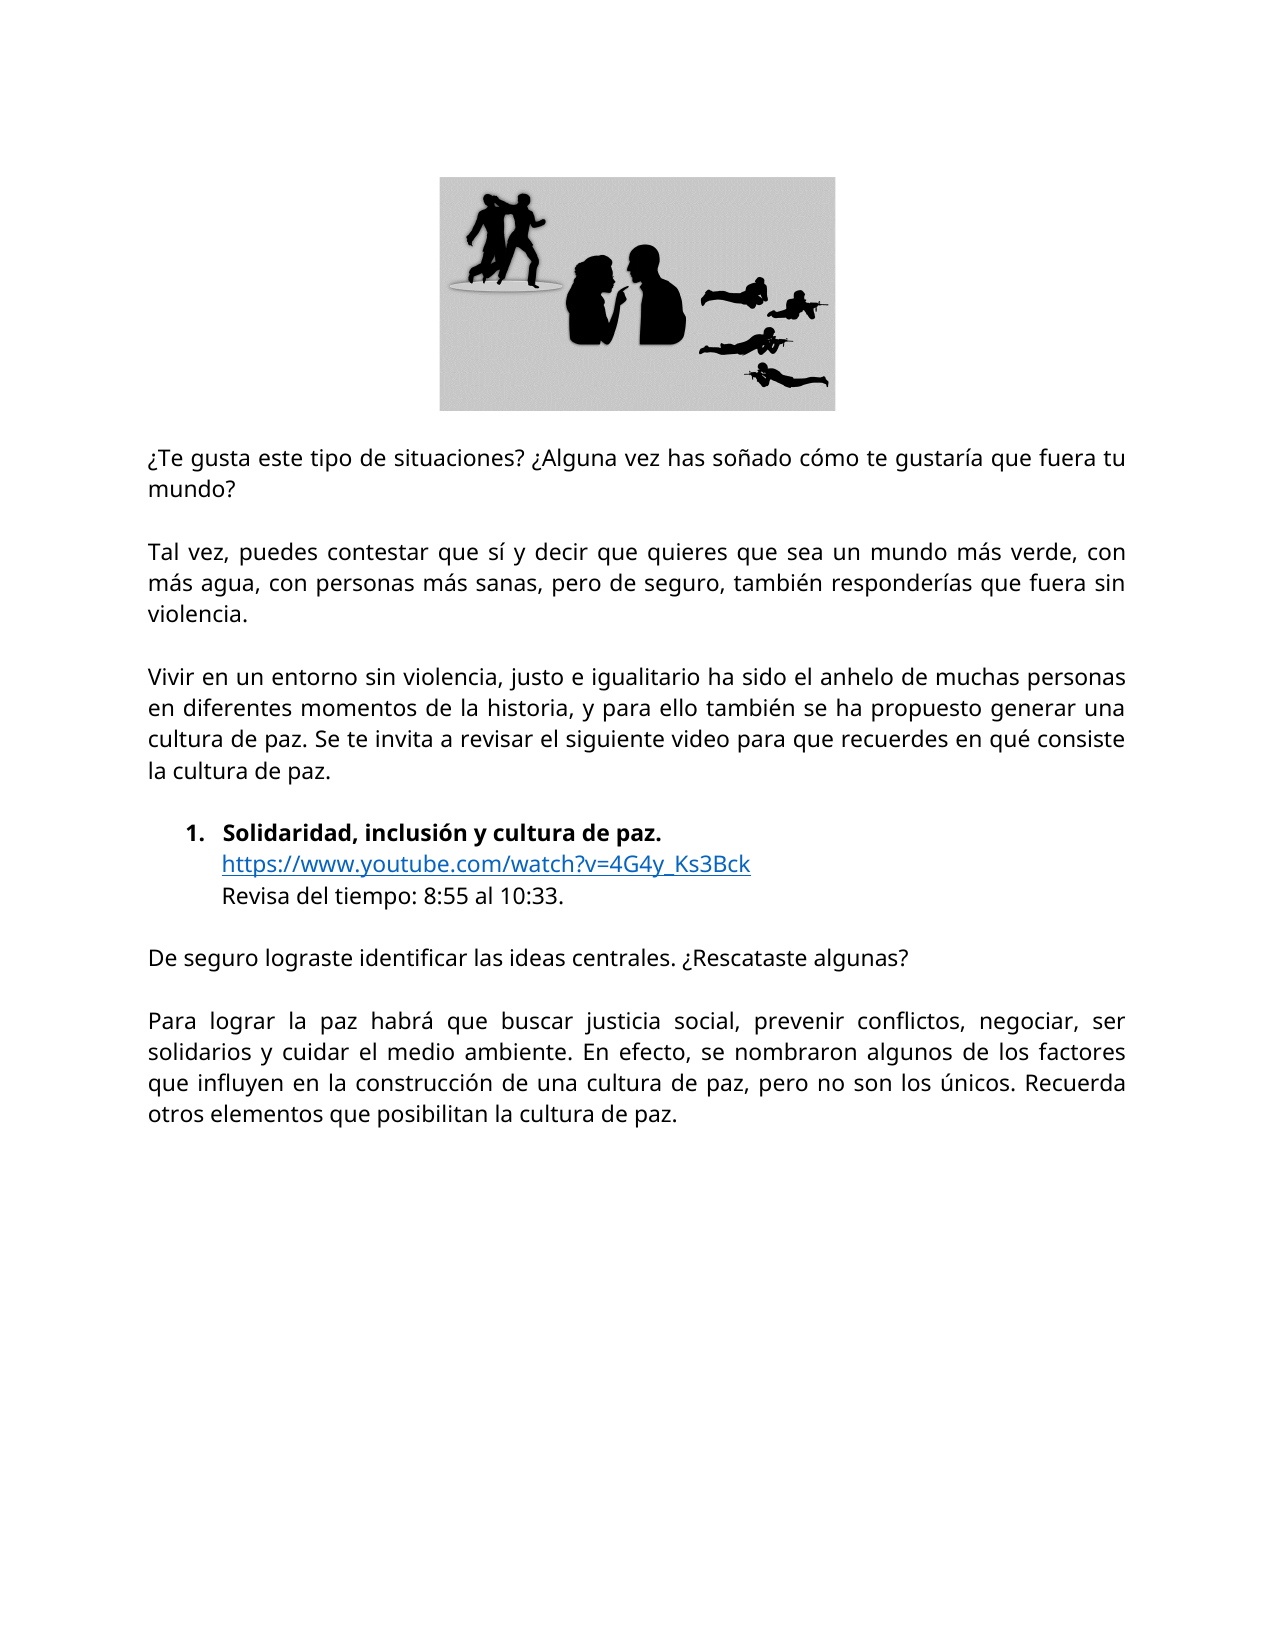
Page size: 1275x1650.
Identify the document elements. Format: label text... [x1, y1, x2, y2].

text https://www.youtube.com/watch?v=4G4y_Ks3Bck [148, 848, 1127, 880]
list Solidaridad, inclusión y cultura de paz. [185, 817, 1127, 848]
picture [439, 177, 836, 411]
text Vivir en un entorno sin violencia, justo e igualitario ha sido el anhelo de muchas personas en diferentes momentos de la historia, y para ello también se ha propuesto generar una cultura de paz. Se te invita a revisar el siguiente video para que recuerdes en qué consiste la cultura de paz. [148, 661, 1127, 786]
text Tal vez, puedes contestar que sí y decir que quieres que sea un mundo más verde, con más agua, con personas más sanas, pero de seguro, también responderías que fuera sin violencia. [148, 536, 1127, 630]
text De seguro lograste identificar las ideas centrales. ¿Rescataste algunas? [148, 942, 1127, 973]
text Para lograr la paz habrá que buscar justicia social, prevenir conflictos, negociar, ser solidarios y cuidar el medio ambiente. En efecto, se nombraron algunos de los factores que influyen en la construcción de una cultura de paz, pero no son los únicos. Recuerda otros elementos que posibilitan la cultura de paz. [148, 1005, 1127, 1130]
text Revisa del tiempo: 8:55 al 10:33. [148, 880, 1127, 911]
text ¿Te gusta este tipo de situaciones? ¿Alguna vez has soñado cómo te gustaría que fuera tu mundo? [148, 442, 1127, 505]
